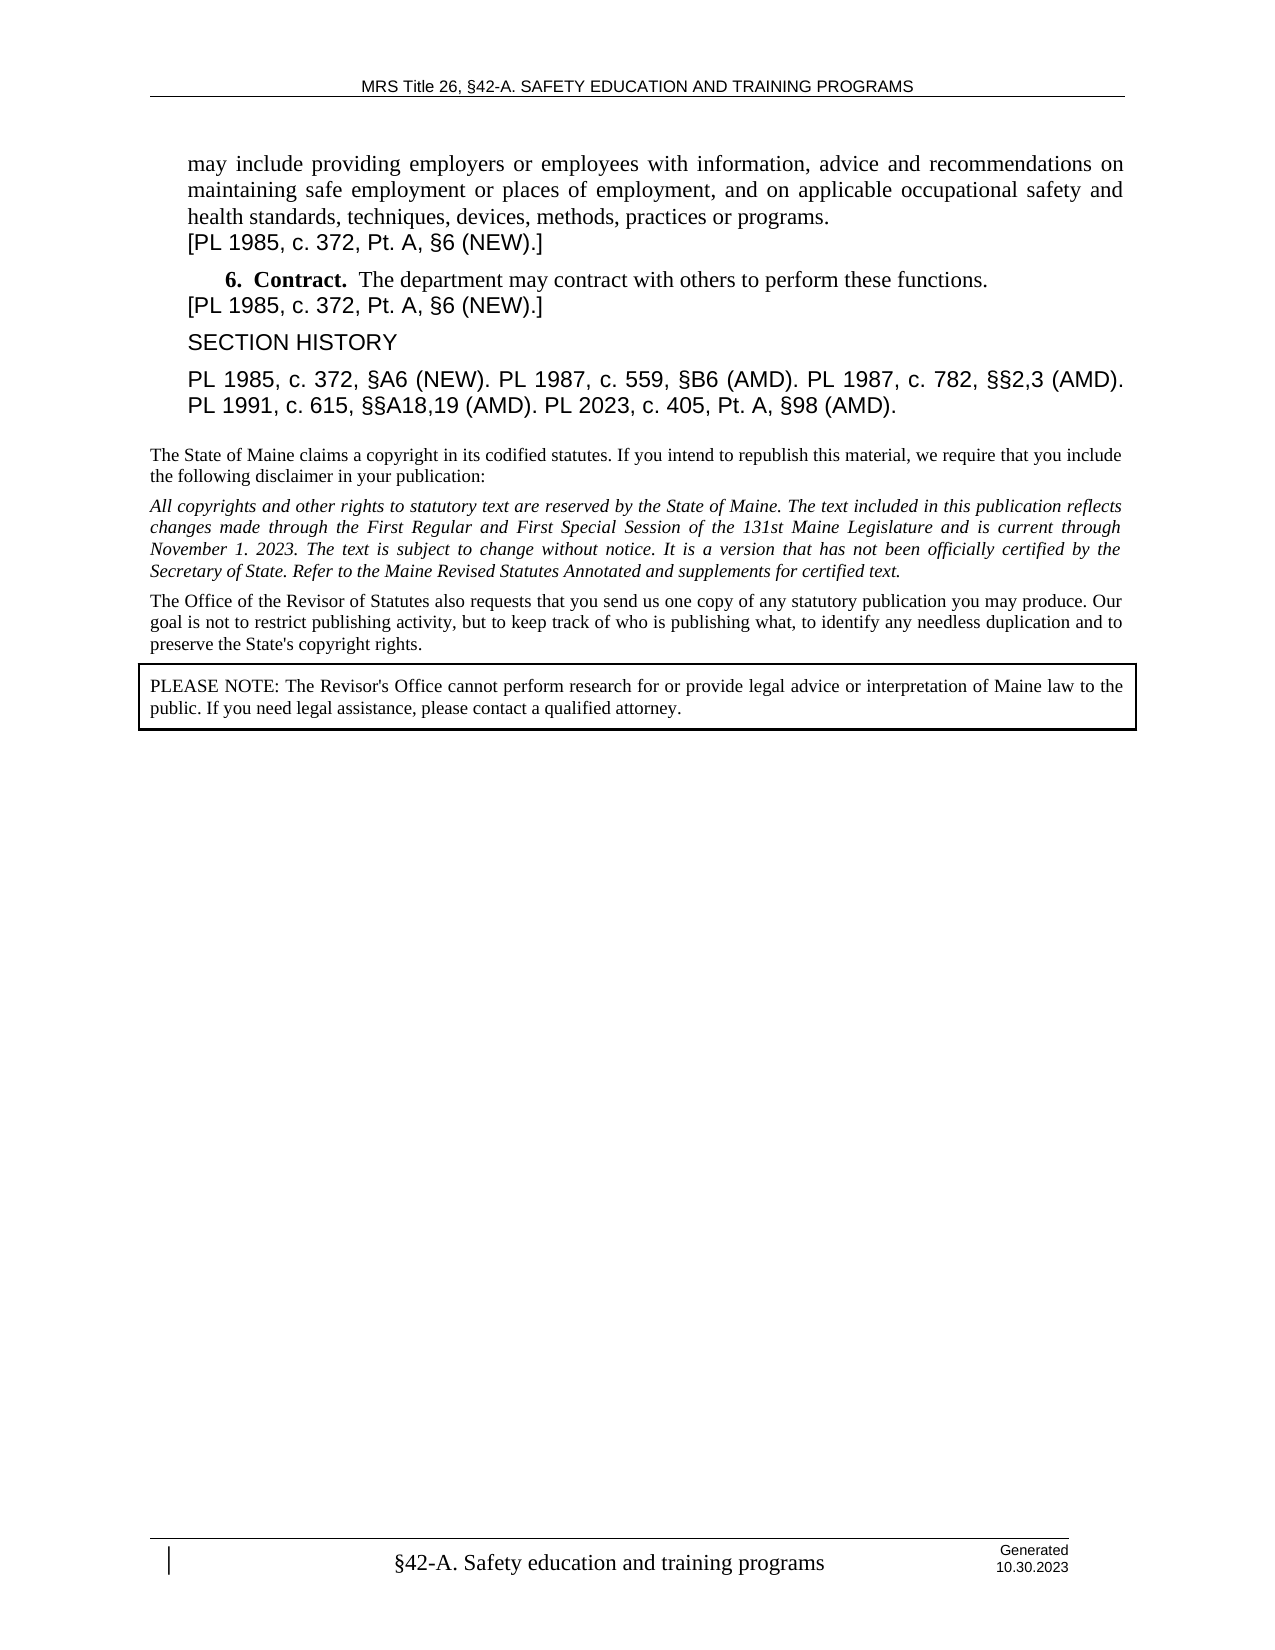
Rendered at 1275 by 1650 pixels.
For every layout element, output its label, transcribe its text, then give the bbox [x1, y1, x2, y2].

text [PL 1985, c. 372, Pt. A, §6 (NEW).] [187, 292, 1125, 318]
text SECTION HISTORY [187, 329, 1125, 355]
text The State of Maine claims a copyright in its codified statutes. If you intend to republish this material, we require that you include the following disclaimer in your publication: [150, 443, 1125, 487]
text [187, 150, 1125, 229]
text PLEASE NOTE: The Revisor's Office cannot perform research for or provide legal advice or interpretation of Maine law to the public. If you need legal assistance, please contact a qualified attorney. [140, 665, 1135, 728]
text The Office of the Revisor of Statutes also requests that you send us one copy of any statutory publication you may produce. Our goal is not to restrict publishing activity, but to keep track of who is publishing what, to identify any needless duplication and to preserve the State's copyright rights. [150, 589, 1125, 654]
text [PL 1985, c. 372, Pt. A, §6 (NEW).] [187, 229, 1125, 255]
text PL 1985, c. 372, §A6 (NEW). PL 1987, c. 559, §B6 (AMD). PL 1987, c. 782, §§2,3 (AMD). PL 1991, c. 615, §§A18,19 (AMD). PL 2023, c. 405, Pt. A, §98 (AMD). [187, 366, 1125, 418]
text All copyrights and other rights to statutory text are reserved by the State of Maine. The text included in this publication reflects changes made through the First Regular and First Special Session of the 131st Maine Legislature and is current through November 1. 2023 . The text is subject to change without notice. It is a version that has not been officially certified by the Secretary of State. Refer to the Maine Revised Statutes Annotated and supplements for certified text. [150, 495, 1125, 581]
text 6. Contract. The department may contract with others to perform these functions. [187, 266, 1125, 292]
